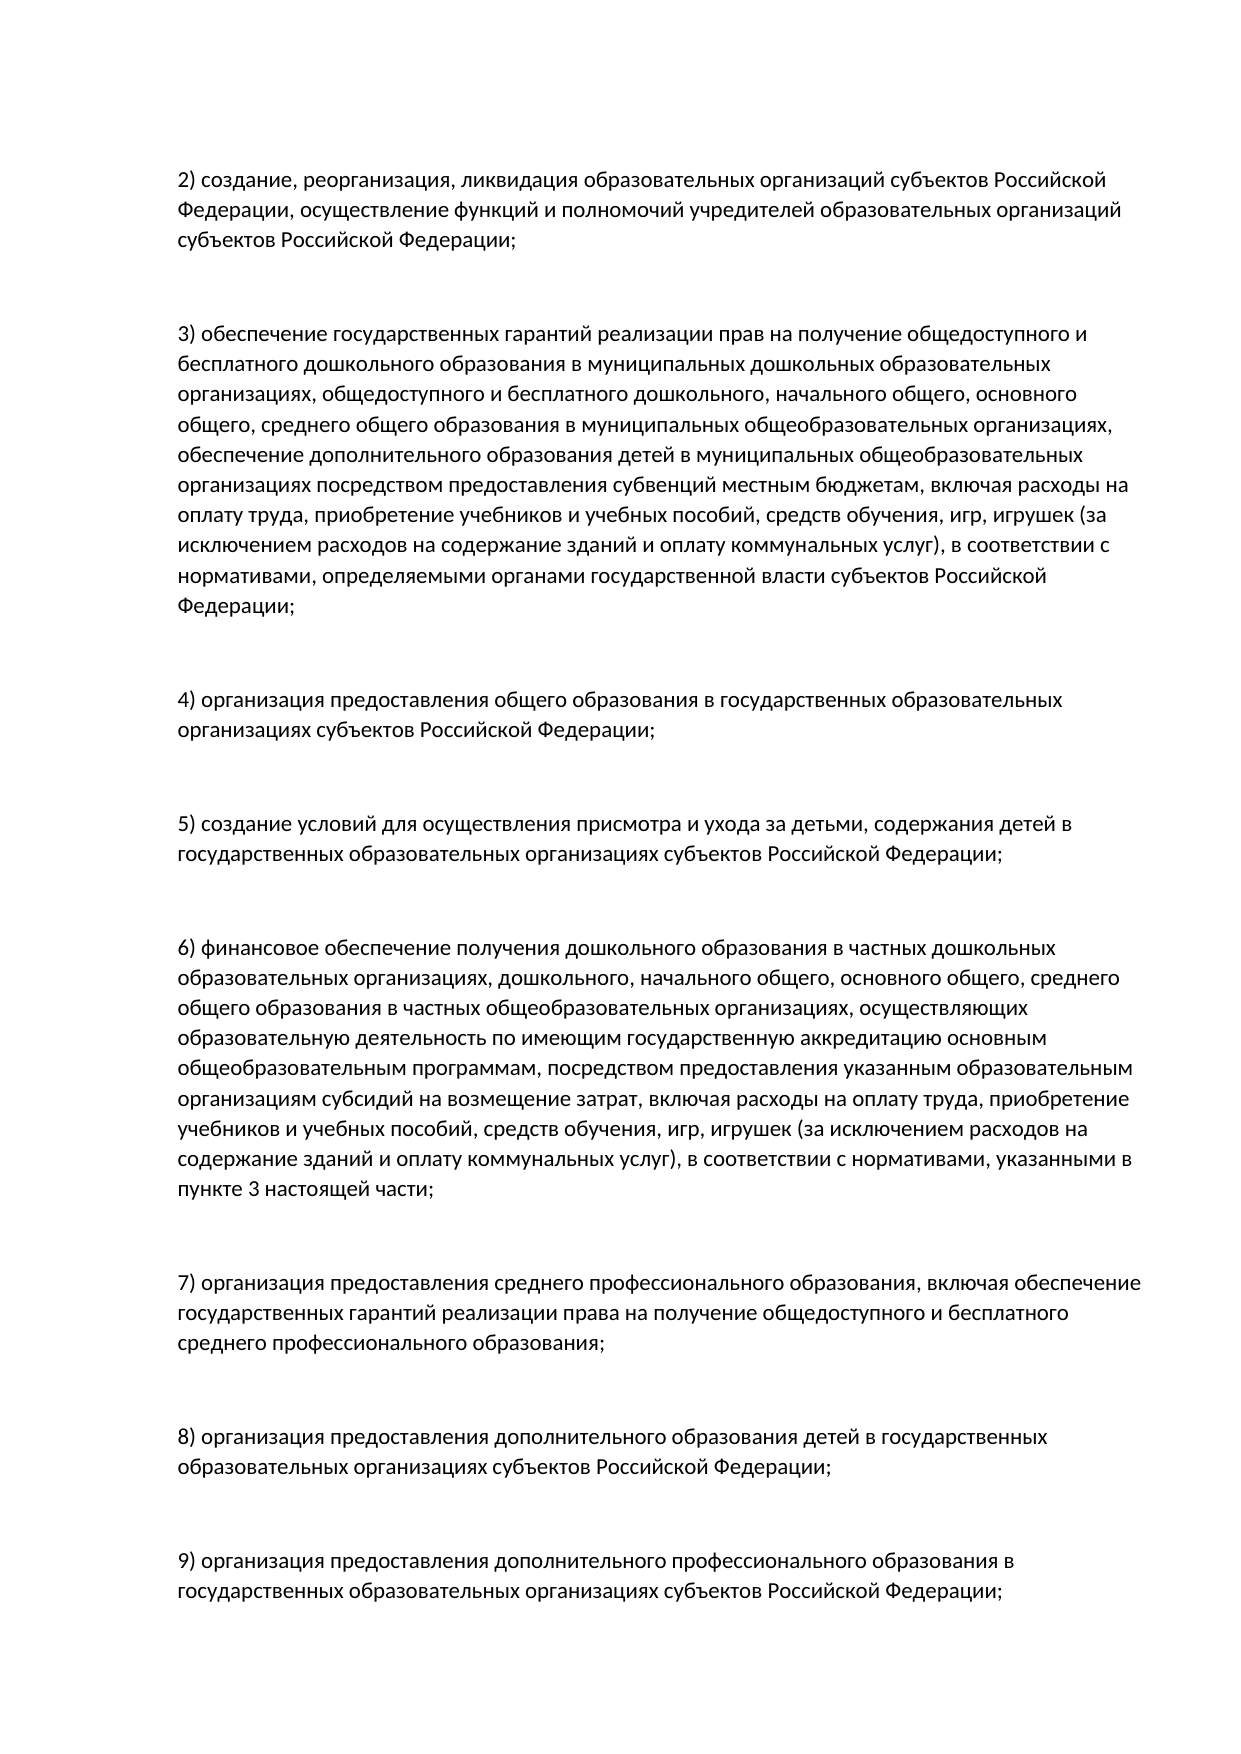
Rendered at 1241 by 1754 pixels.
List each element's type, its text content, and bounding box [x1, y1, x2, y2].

text 4) организация предоставления общего образования в государственных образовательных организациях субъектов Российской Федерации; [177, 685, 1152, 743]
text 7) организация предоставления среднего профессионального образования, включая обеспечение государственных гарантий реализации права на получение общедоступного и бесплатного среднего профессионального образования; [177, 1268, 1152, 1357]
text 6) финансовое обеспечение получения дошкольного образования в частных дошкольных образовательных организациях, дошкольного, начального общего, основного общего, среднего общего образования в частных общеобразовательных организациях, осуществляющих образовательную деятельность по имеющим государственную аккредитацию основным общеобразовательным программам, посредством предоставления указанным образовательным организациям субсидий на возмещение затрат, включая расходы на оплату труда, приобретение учебников и учебных пособий, средств обучения, игр, игрушек (за исключением расходов на содержание зданий и оплату коммунальных услуг), в соответствии с нормативами, указанными в пункте 3 настоящей части; [177, 933, 1152, 1202]
text 3) обеспечение государственных гарантий реализации прав на получение общедоступного и бесплатного дошкольного образования в муниципальных дошкольных образовательных организациях, общедоступного и бесплатного дошкольного, начального общего, основного общего, среднего общего образования в муниципальных общеобразовательных организациях, обеспечение дополнительного образования детей в муниципальных общеобразовательных организациях посредством предоставления субвенций местным бюджетам, включая расходы на оплату труда, приобретение учебников и учебных пособий, средств обучения, игр, игрушек (за исключением расходов на содержание зданий и оплату коммунальных услуг), в соответствии с нормативами, определяемыми органами государственной власти субъектов Российской Федерации; [177, 319, 1152, 619]
text 8) организация предоставления дополнительного образования детей в государственных образовательных организациях субъектов Российской Федерации; [177, 1422, 1152, 1481]
text 2) создание, реорганизация, ликвидация образовательных организаций субъектов Российской Федерации, осуществление функций и полномочий учредителей образовательных организаций субъектов Российской Федерации; [177, 165, 1152, 253]
text 5) создание условий для осуществления присмотра и ухода за детьми, содержания детей в государственных образовательных организациях субъектов Российской Федерации; [177, 809, 1152, 867]
text 9) организация предоставления дополнительного профессионального образования в государственных образовательных организациях субъектов Российской Федерации; [177, 1546, 1152, 1604]
